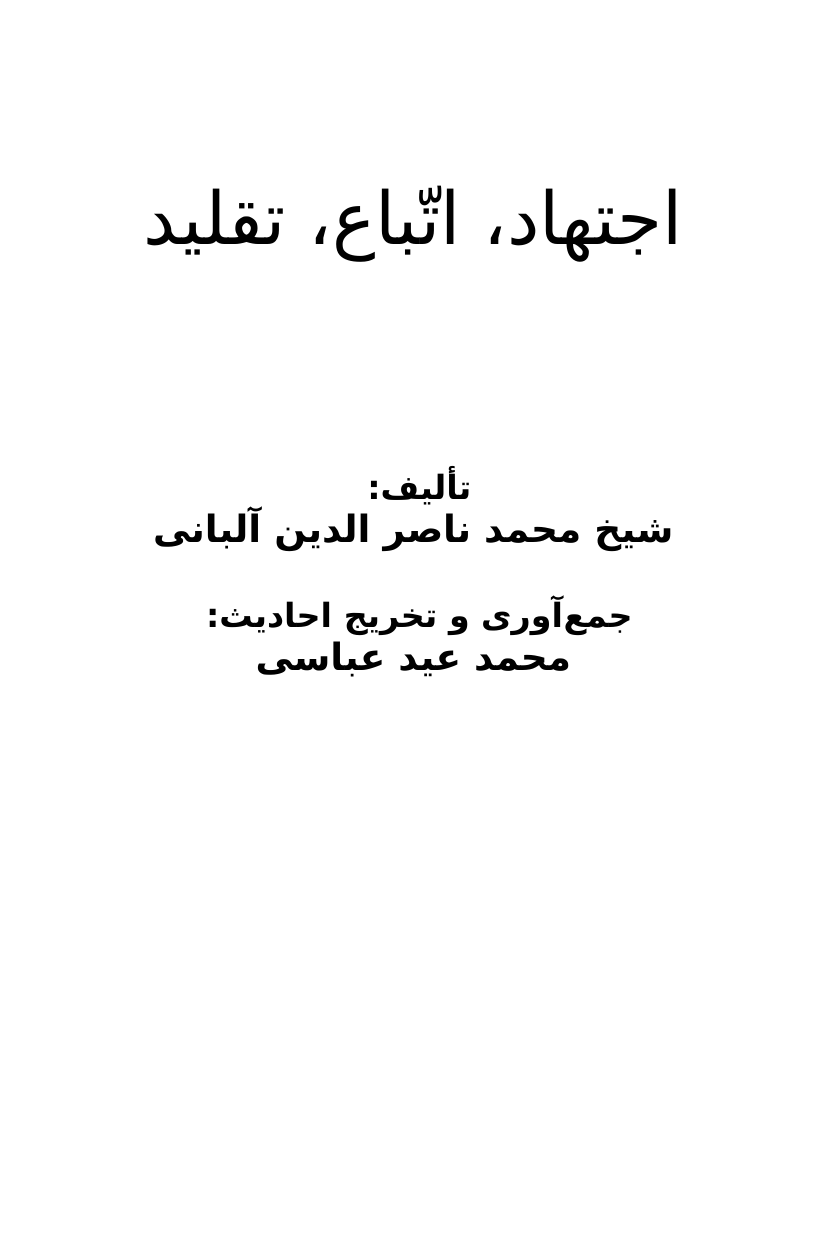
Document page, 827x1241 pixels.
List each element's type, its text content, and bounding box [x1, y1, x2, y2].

text اجتهاد، اتّباع، تقلید [89, 176, 738, 261]
text جمع‌آوری و تخریج احادیث: [89, 596, 738, 635]
text شیخ محمد ناصر الدین آلبانی [89, 507, 738, 551]
text تألیف: [89, 468, 738, 507]
text محمد عید عباسی [89, 635, 738, 679]
